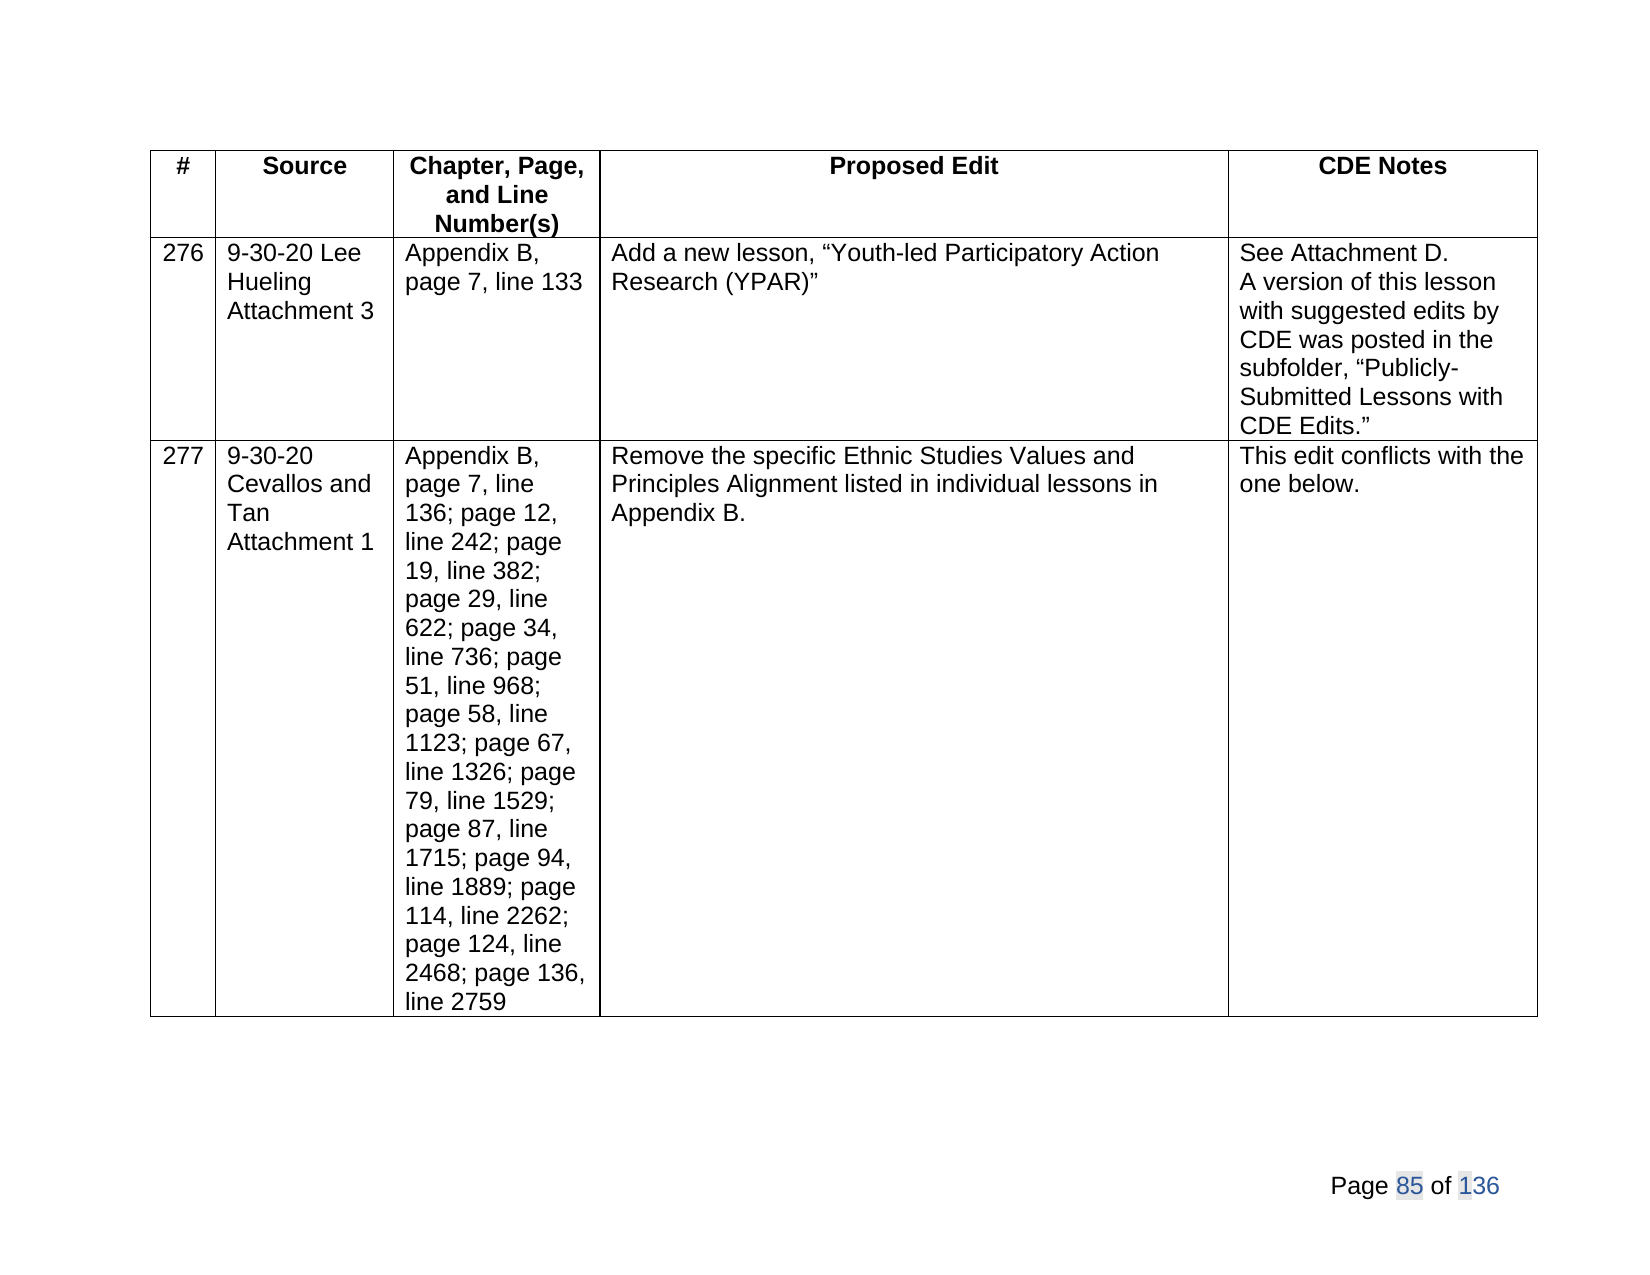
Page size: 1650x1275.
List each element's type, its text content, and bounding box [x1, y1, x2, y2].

table_header Source [216, 151, 393, 237]
table_header CDE Notes [1229, 151, 1537, 237]
table_header # [151, 151, 215, 237]
table_cell 277 [151, 441, 215, 1016]
table_cell See Attachment D. A version of this lesson with suggested edits by CDE was posted in the subfolder, “Publicly-Submitted Lessons with CDE Edits.” [1229, 238, 1537, 439]
table_cell This edit conflicts with the one below. [1229, 441, 1537, 1016]
table_cell Remove the specific Ethnic Studies Values and Principles Alignment listed in individual lessons in Appendix B. [601, 441, 1228, 1016]
table_cell Appendix B, page 7, line 133 [394, 238, 599, 439]
table_cell 276 [151, 238, 215, 439]
table_cell Add a new lesson, “Youth-led Participatory Action Research (YPAR)” [601, 238, 1228, 439]
table_header Chapter, Page, and Line Number(s) [394, 151, 599, 237]
table_cell 9-30-20 Cevallos and Tan Attachment 1 [216, 441, 393, 1016]
table_cell Appendix B, page 7, line 136; page 12, line 242; page 19, line 382; page 29, line 622; page 34, line 736; page 51, line 968; page 58, line 1123; page 67, line 1326; page 79, line 1529; page 87, line 1715; page 94, line 1889; page 114, line 2262; page 124, line 2468; page 136, line 2759 [394, 441, 599, 1016]
table_header Proposed Edit [601, 151, 1228, 237]
table_cell 9-30-20 Lee Hueling Attachment 3 [216, 238, 393, 439]
